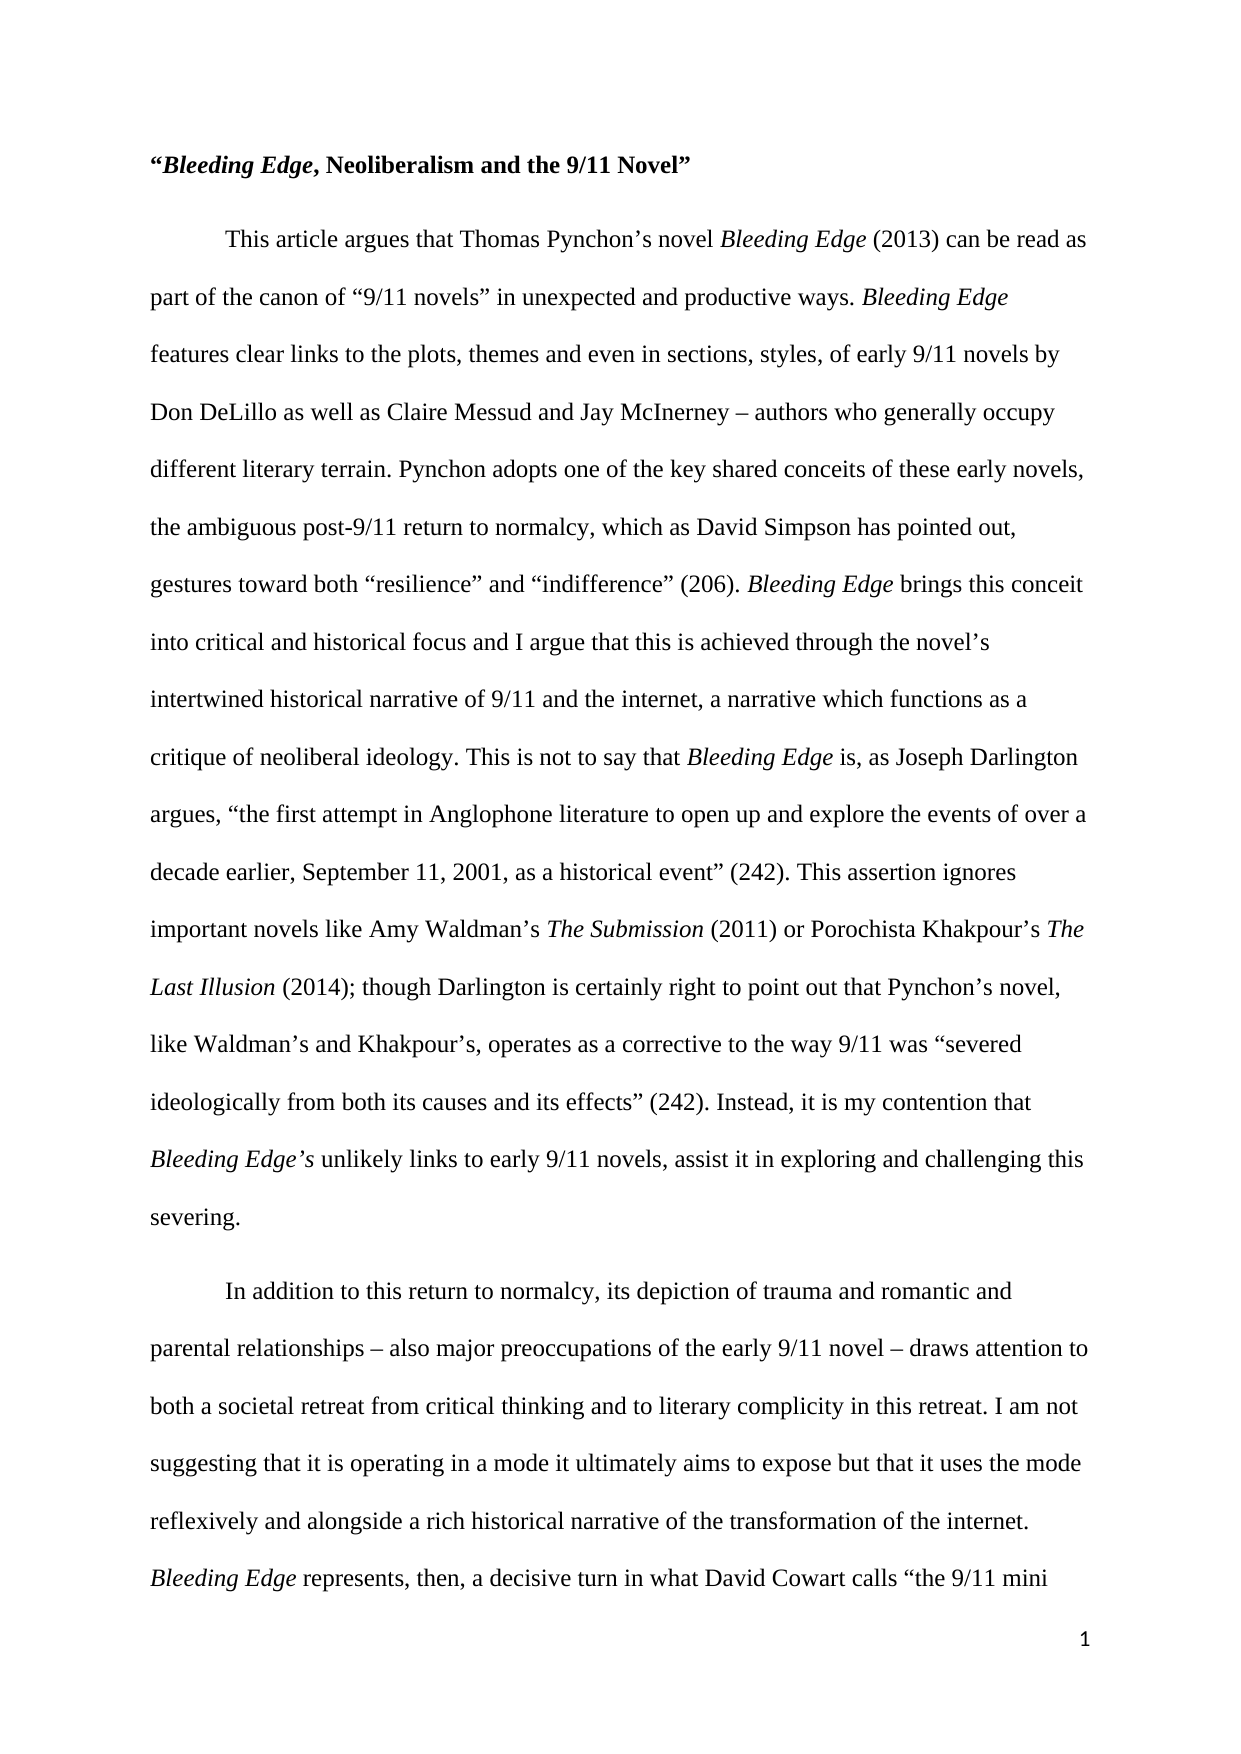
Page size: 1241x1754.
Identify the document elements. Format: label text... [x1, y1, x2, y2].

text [150, 1276, 1090, 1592]
text “Bleeding Edge, Neoliberalism and the 9/11 Novel” [150, 150, 1090, 179]
text This article argues that Thomas Pynchon’s novel Bleeding Edge (2013) can be read as part of the canon of “9/11 novels” in unexpected and productive ways. Bleeding Edge features clear links to the plots, themes and even in sections, styles, of early 9/11 novels by Don DeLillo as well as Claire Messud and Jay McInerney – authors who generally occupy different literary terrain. Pynchon adopts one of the key shared conceits of these early novels, the ambiguous post-9/11 return to normalcy, which as David Simpson has pointed out, gestures toward both “resilience” and “indifference” (206). Bleeding Edge brings this conceit into critical and historical focus and I argue that this is achieved through the novel’s intertwined historical narrative of 9/11 and the internet, a narrative which functions as a critique of neoliberal ideology. This is not to say that Bleeding Edge is, as Joseph Darlington argues, “the first attempt in Anglophone literature to open up and explore the events of over a decade earlier, September 11, 2001, as a historical event” (242). This assertion ignores important novels like Amy Waldman’s The Submission (2011) or Porochista Khakpour’s The Last Illusion (2014); though Darlington is certainly right to point out that Pynchon’s novel, like Waldman’s and Khakpour’s, operates as a corrective to the way 9/11 was “severed ideologically from both its causes and its effects” (242). Instead, it is my contention that Bleeding Edge’s unlikely links to early 9/11 novels, assist it in exploring and challenging this severing. [150, 224, 1090, 1230]
